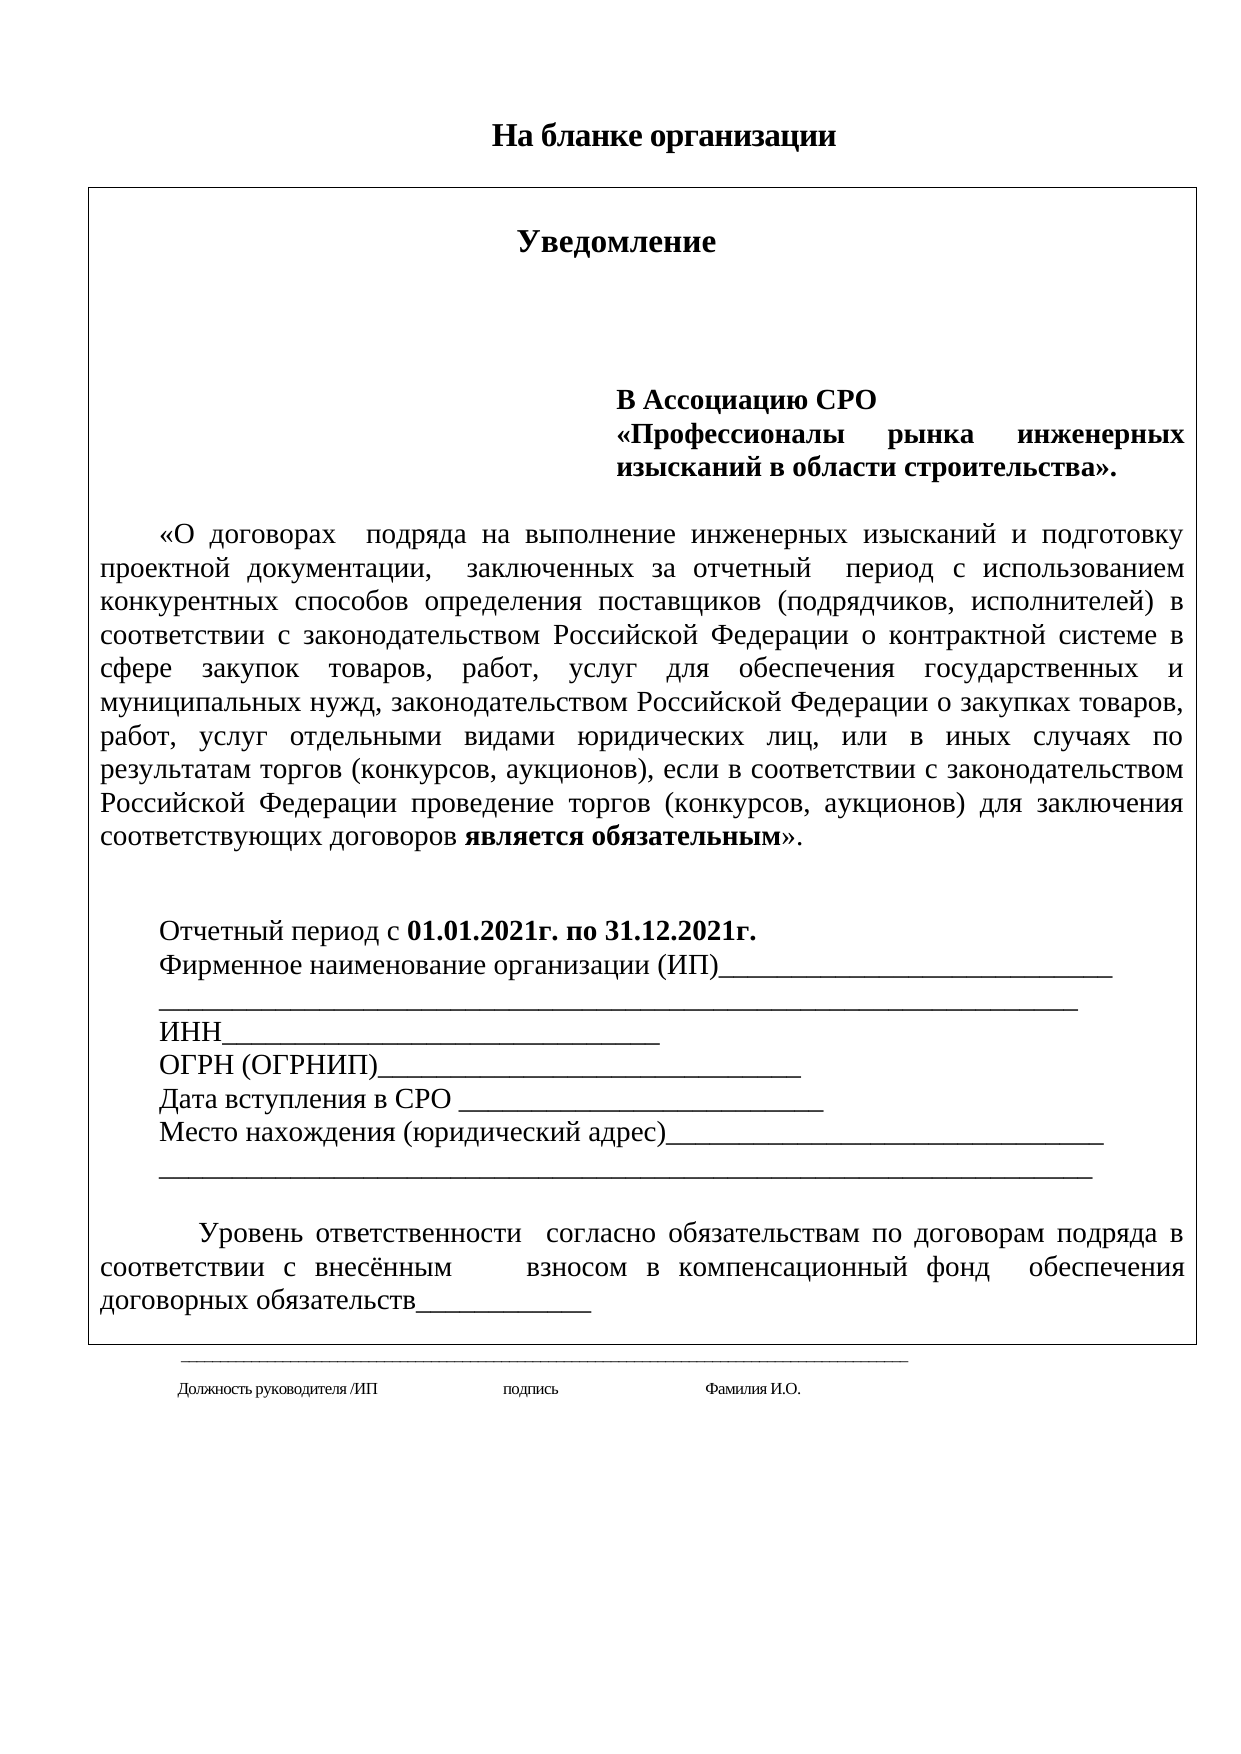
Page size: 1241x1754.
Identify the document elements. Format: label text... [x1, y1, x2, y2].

text Должность руководителя /ИП подпись Фамилия И.О. [177, 1378, 1152, 1412]
text На бланке организации [177, 115, 1152, 153]
text _____________________________________________________________________________________________ [177, 1345, 1152, 1378]
table_header Уведомление В Ассоциацию СРО «Профессионалы рынка инженерных изысканий в области строительства». «О договорах подряда на выполнение инженерных изысканий и подготовку проектной документации, заключенных за отчетный период с использованием конкурентных способов определения поставщиков (подрядчиков, исполнителей) в соответствии с законодательством Российской Федерации о контрактной системе в сфере закупок товаров, работ, услуг для обеспечения государственных и муниципальных нужд, законодательством Российской Федерации о закупках товаров, работ, услуг отдельными видами юридических лиц, или в иных случаях по результатам торгов (конкурсов, аукционов), если в соответствии с законодательством Российской Федерации проведение торгов (конкурсов, аукционов) для заключения соответствующих договоров является обязательным». Отчетный период с 01.01.2021г. по 31.12.2021г. Фирменное наименование организации (ИП)___________________________ _______________________________________________________________ ИНН______________________________ ОГРН (ОГРНИП)_____________________________ Дата вступления в СРО _________________________ Место нахождения (юридический адрес)______________________________ ________________________________________________________________ Уровень ответственности согласно обязательствам по договорам подряда в соответствии с внесённым взносом в компенсационный фонд обеспечения договорных обязательств____________ [89, 188, 1196, 1344]
